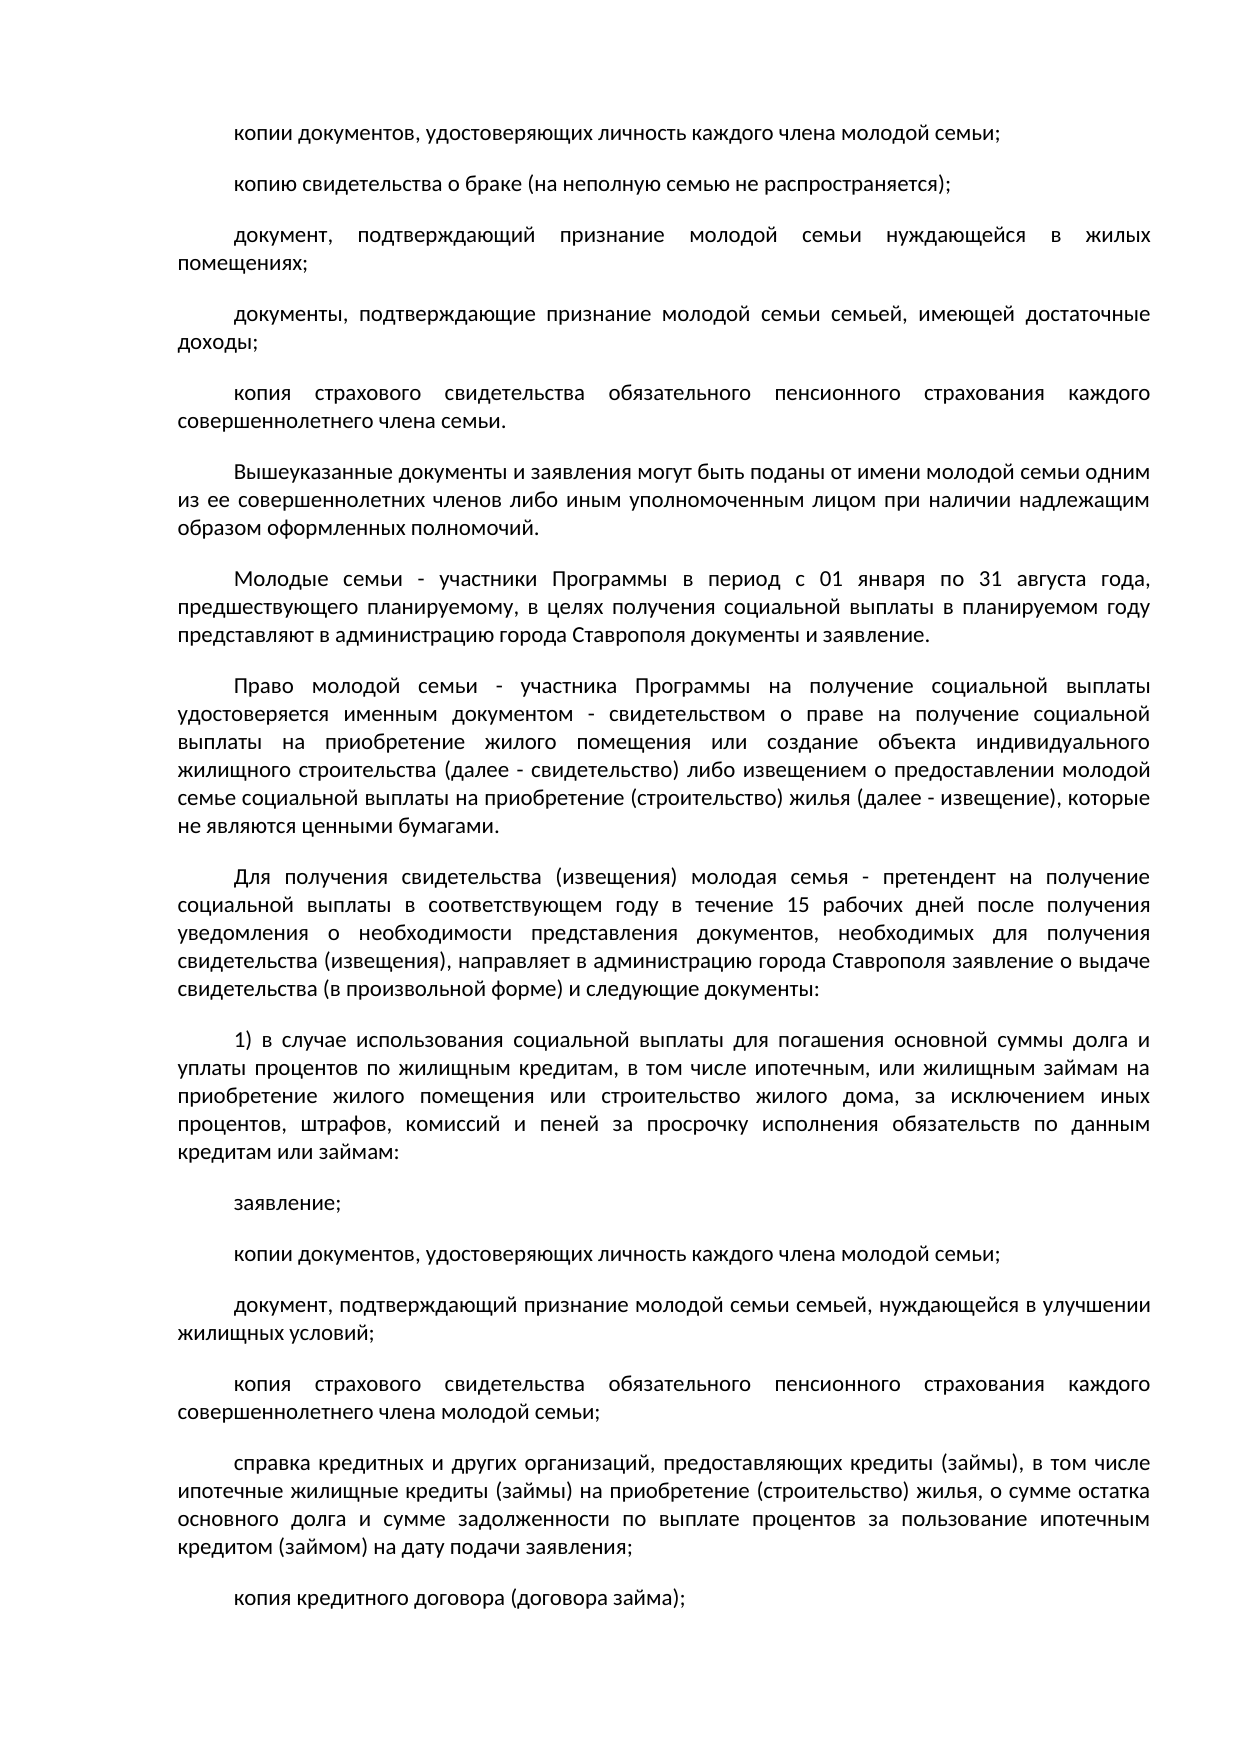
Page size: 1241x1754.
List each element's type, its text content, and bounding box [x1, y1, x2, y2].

text копия страхового свидетельства обязательного пенсионного страхования каждого совершеннолетнего члена молодой семьи; [177, 1369, 1152, 1425]
text 1) в случае использования социальной выплаты для погашения основной суммы долга и уплаты процентов по жилищным кредитам, в том числе ипотечным, или жилищным займам на приобретение жилого помещения или строительство жилого дома, за исключением иных процентов, штрафов, комиссий и пеней за просрочку исполнения обязательств по данным кредитам или займам: [177, 1025, 1152, 1165]
text копии документов, удостоверяющих личность каждого члена молодой семьи; [177, 118, 1152, 146]
text копии документов, удостоверяющих личность каждого члена молодой семьи; [177, 1239, 1152, 1267]
text Право молодой семьи - участника Программы на получение социальной выплаты удостоверяется именным документом - свидетельством о праве на получение социальной выплаты на приобретение жилого помещения или создание объекта индивидуального жилищного строительства (далее - свидетельство) либо извещением о предоставлении молодой семье социальной выплаты на приобретение (строительство) жилья (далее - извещение), которые не являются ценными бумагами. [177, 671, 1152, 839]
text заявление; [177, 1188, 1152, 1216]
text копия кредитного договора (договора займа); [177, 1583, 1152, 1611]
text справка кредитных и других организаций, предоставляющих кредиты (займы), в том числе ипотечные жилищные кредиты (займы) на приобретение (строительство) жилья, о сумме остатка основного долга и сумме задолженности по выплате процентов за пользование ипотечным кредитом (займом) на дату подачи заявления; [177, 1448, 1152, 1560]
text копию свидетельства о браке (на неполную семью не распространяется); [177, 169, 1152, 197]
text документ, подтверждающий признание молодой семьи нуждающейся в жилых помещениях; [177, 220, 1152, 276]
text Вышеуказанные документы и заявления могут быть поданы от имени молодой семьи одним из ее совершеннолетних членов либо иным уполномоченным лицом при наличии надлежащим образом оформленных полномочий. [177, 457, 1152, 541]
text копия страхового свидетельства обязательного пенсионного страхования каждого совершеннолетнего члена семьи. [177, 378, 1152, 434]
text документы, подтверждающие признание молодой семьи семьей, имеющей достаточные доходы; [177, 299, 1152, 355]
text Молодые семьи - участники Программы в период с 01 января по 31 августа года, предшествующего планируемому, в целях получения социальной выплаты в планируемом году представляют в администрацию города Ставрополя документы и заявление. [177, 564, 1152, 648]
text документ, подтверждающий признание молодой семьи семьей, нуждающейся в улучшении жилищных условий; [177, 1290, 1152, 1346]
text Для получения свидетельства (извещения) молодая семья - претендент на получение социальной выплаты в соответствующем году в течение 15 рабочих дней после получения уведомления о необходимости представления документов, необходимых для получения свидетельства (извещения), направляет в администрацию города Ставрополя заявление о выдаче свидетельства (в произвольной форме) и следующие документы: [177, 862, 1152, 1002]
